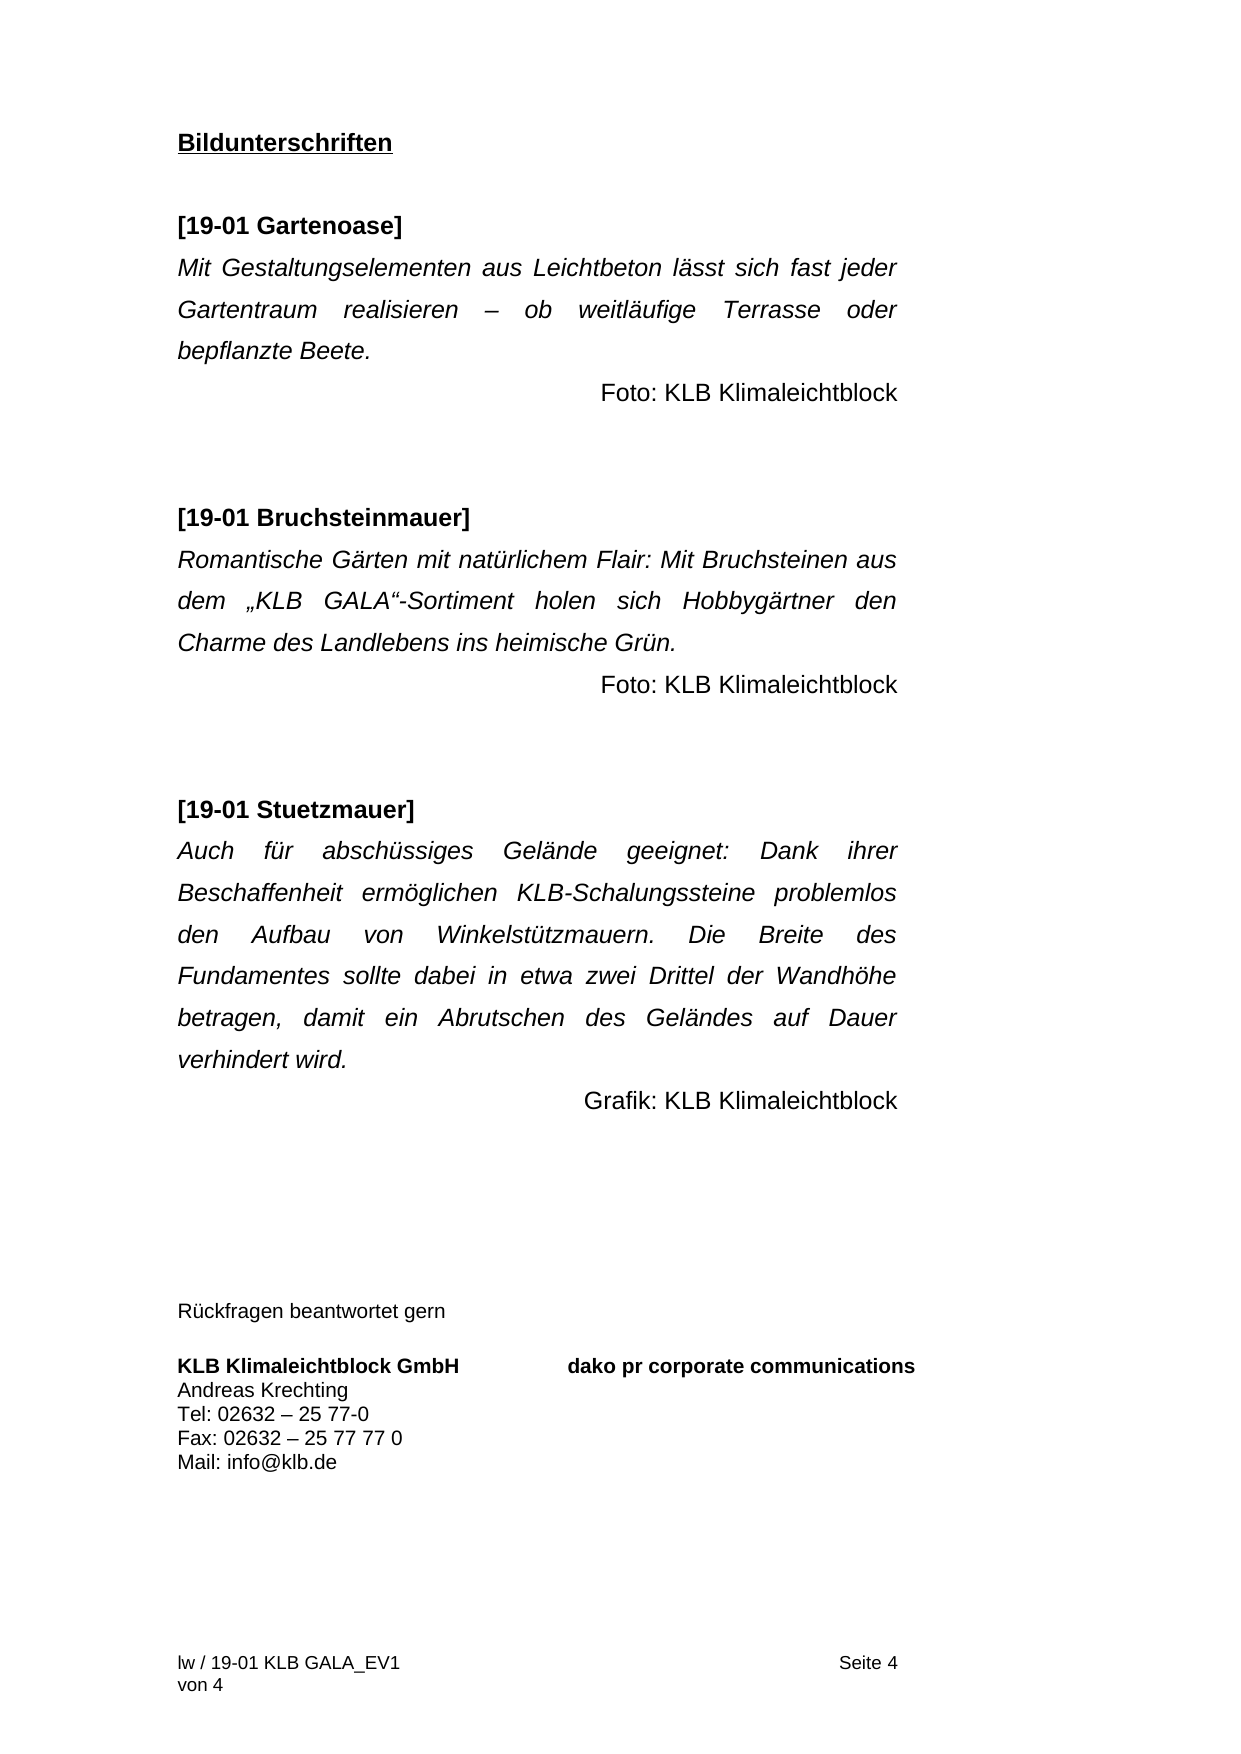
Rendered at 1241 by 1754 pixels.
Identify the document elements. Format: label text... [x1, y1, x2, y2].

text Auch für abschüssiges Gelände geeignet: Dank ihrer Beschaffenheit ermöglichen KLB-Schalungssteine problemlos den Aufbau von Winkelstützmauern. Die Breite des Fundamentes sollte dabei in etwa zwei Drittel der Wandhöhe betragen, damit ein Abrutschen des Geländes auf Dauer verhindert wird. [177, 826, 898, 1076]
text Foto: KLB Klimaleichtblock [177, 368, 898, 410]
text Romantische Gärten mit natürlichem Flair: Mit Bruchsteinen aus dem „KLB GALA“-Sortiment holen sich Hobbygärtner den Charme des Landlebens ins heimische Grün. [177, 535, 898, 660]
text [19-01 Gartenoase] [177, 201, 898, 243]
text [19-01 Bruchsteinmauer] [177, 493, 898, 535]
text Foto: KLB Klimaleichtblock [177, 660, 898, 701]
text Grafik: KLB Klimaleichtblock [177, 1076, 898, 1118]
text Bildunterschriften [177, 118, 898, 160]
subtitle Rückfragen beantwortet gern [177, 1285, 898, 1326]
text [19-01 Stuetzmauer] [177, 785, 898, 826]
text Mit Gestaltungselementen aus Leichtbeton lässt sich fast jeder Gartentraum realisieren – ob weitläufige Terrasse oder bepflanzte Beete. [177, 243, 898, 368]
